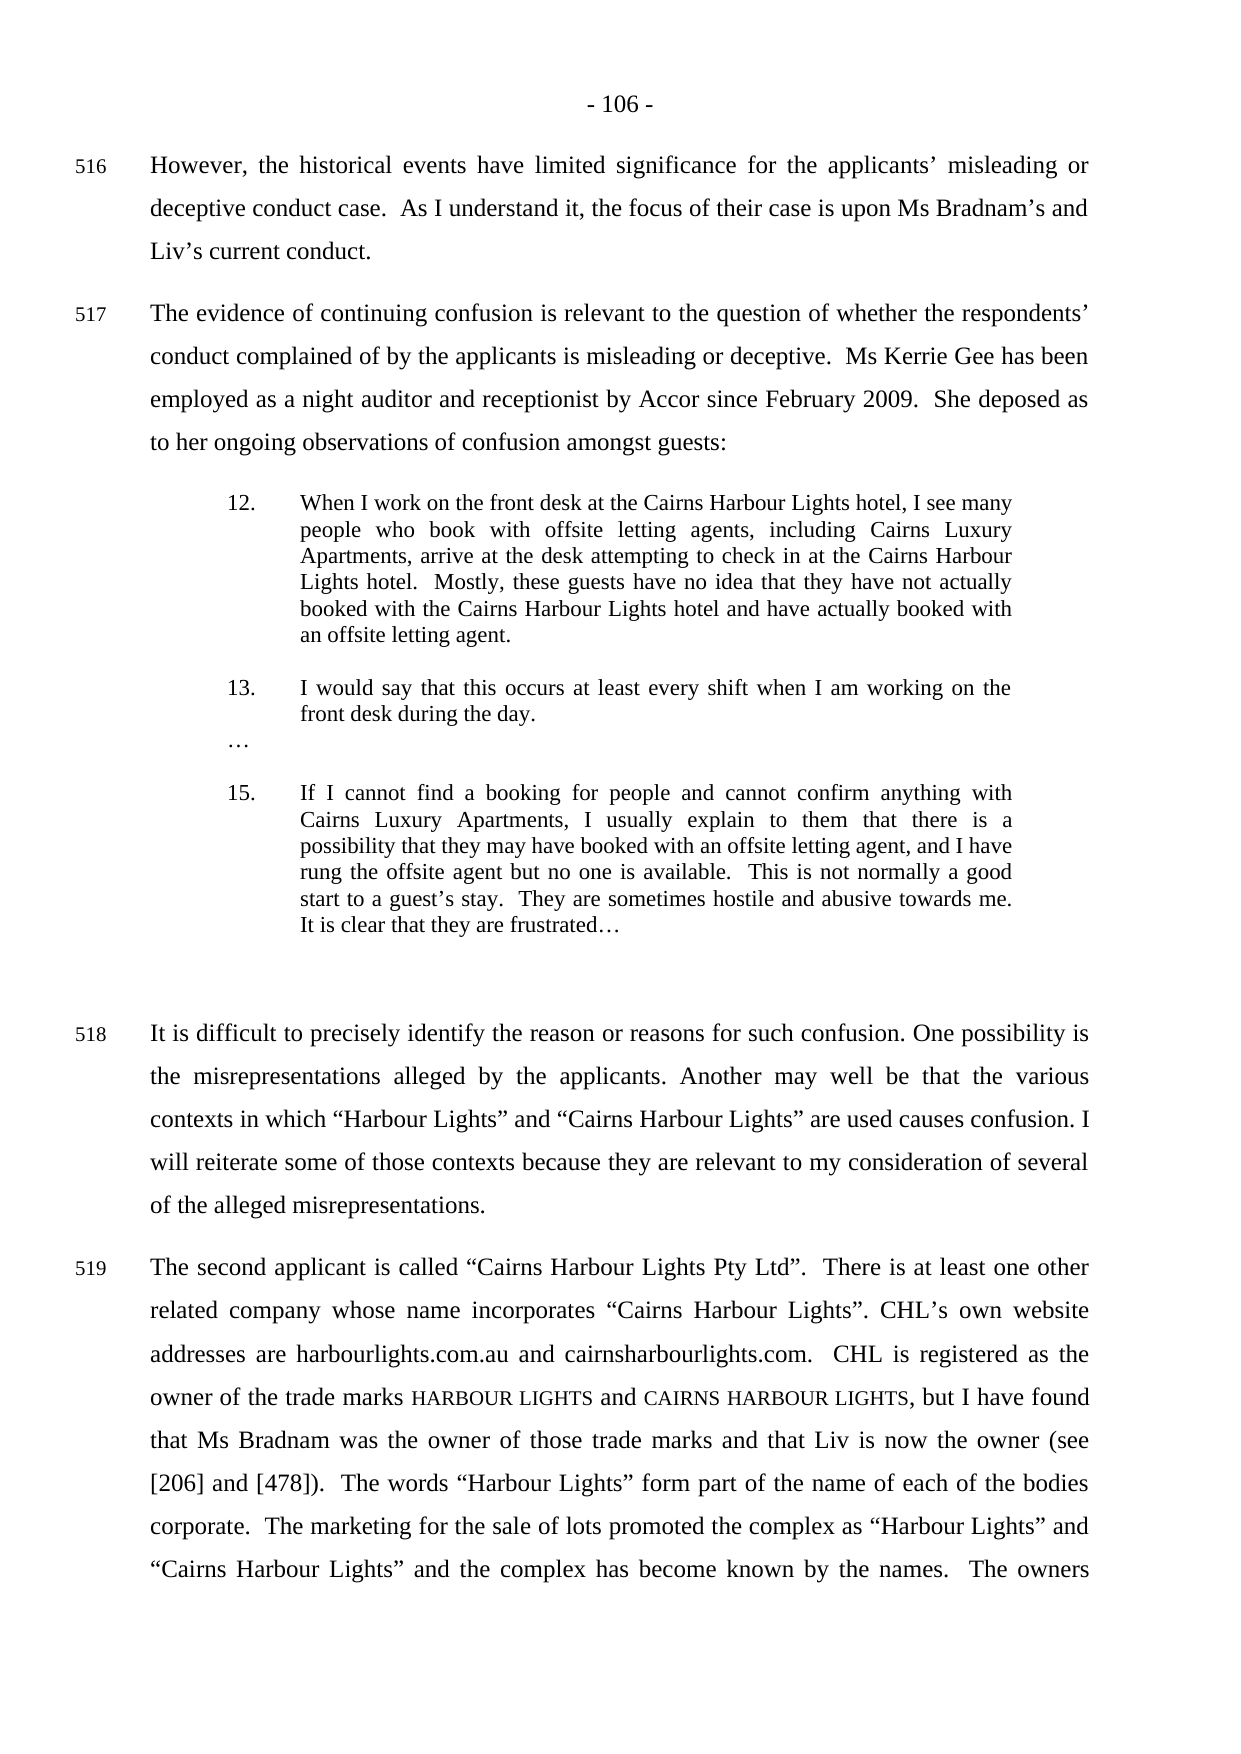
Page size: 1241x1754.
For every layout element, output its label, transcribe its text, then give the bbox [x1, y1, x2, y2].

text 13. I would say that this occurs at least every shift when I am working on the front desk during the day. [227, 674, 1013, 727]
text However, the historical events have limited significance for the applicants’ misleading or deceptive conduct case. As I understand it, the focus of their case is upon Ms Bradnam’s and Liv’s current conduct. [75, 150, 1090, 265]
text It is difficult to precisely identify the reason or reasons for such confusion. One possibility is the misrepresentations alleged by the applicants. Another may well be that the various contexts in which “Harbour Lights” and “Cairns Harbour Lights” are used causes confusion. I will reiterate some of those contexts because they are relevant to my consideration of several of the alleged misrepresentations. [75, 1018, 1090, 1219]
text 15. If I cannot find a booking for people and cannot confirm anything with Cairns Luxury Apartments, I usually explain to them that there is a possibility that they may have booked with an offsite letting agent, and I have rung the offsite agent but no one is available. This is not normally a good start to a guest’s stay. They are sometimes hostile and abusive towards me. It is clear that they are frustrated… [227, 779, 1013, 937]
text 12. When I work on the front desk at the Cairns Harbour Lights hotel, I see many people who book with offsite letting agents, including Cairns Luxury Apartments, arrive at the desk attempting to check in at the Cairns Harbour Lights hotel. Mostly, these guests have no idea that they have not actually booked with the Cairns Harbour Lights hotel and have actually booked with an offsite letting agent. [227, 489, 1013, 647]
text The evidence of continuing confusion is relevant to the question of whether the respondents’ conduct complained of by the applicants is misleading or deceptive. Ms Kerrie Gee has been employed as a night auditor and receptionist by Accor since February 2009. She deposed as to her ongoing observations of confusion amongst guests: [75, 298, 1090, 456]
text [75, 1252, 1090, 1583]
text … [227, 727, 1013, 753]
